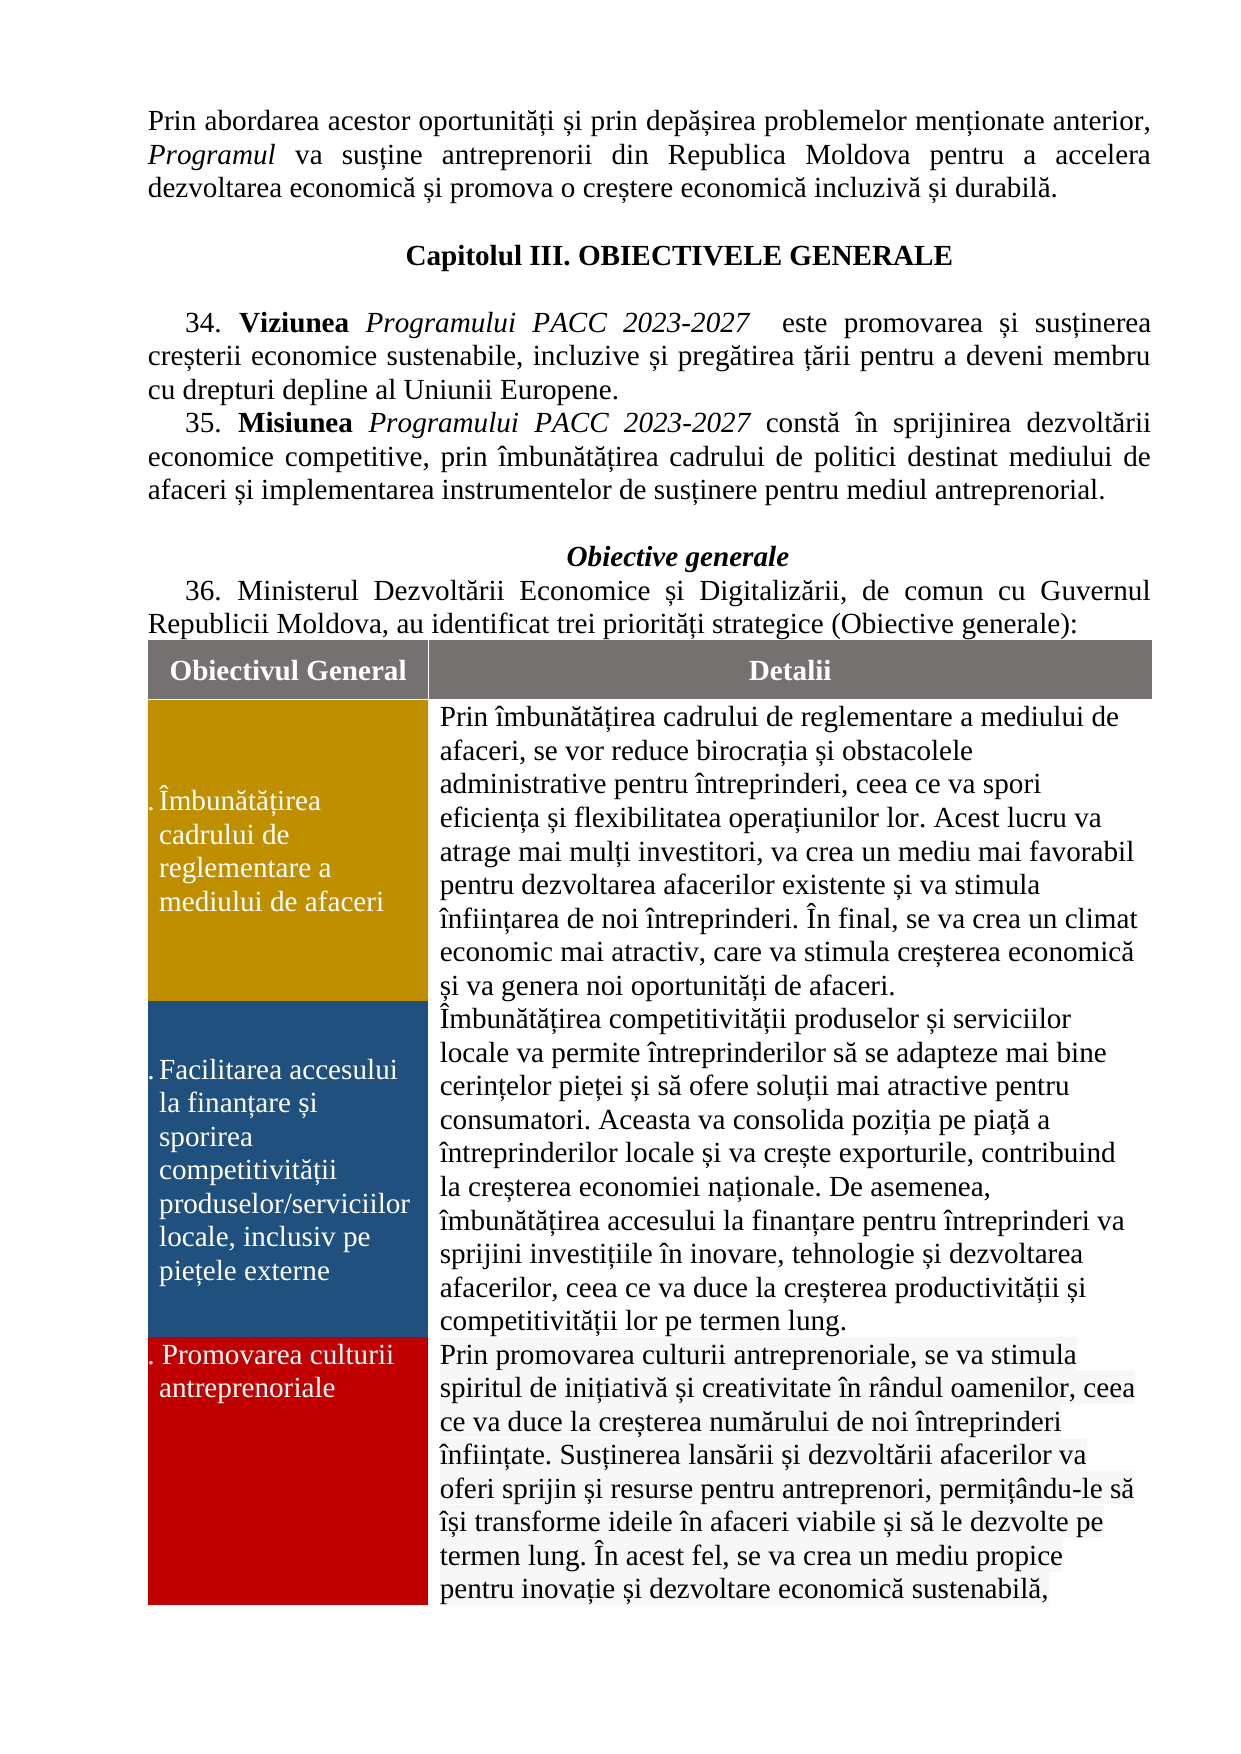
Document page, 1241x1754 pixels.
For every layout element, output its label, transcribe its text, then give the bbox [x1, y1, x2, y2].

table_cell Prin îmbunătățirea cadrului de reglementare a mediului de afaceri, se vor reduce birocrația și obstacolele administrative pentru întreprinderi, ceea ce va spori eficiența și flexibilitatea operațiunilor lor. Acest lucru va atrage mai mulți investitori, va crea un mediu mai favorabil pentru dezvoltarea afacerilor existente și va stimula înființarea de noi întreprinderi. În final, se va crea un climat economic mai atractiv, care va stimula creșterea economică și va genera noi oportunități de afaceri. [429, 700, 1152, 1001]
text Prin abordarea acestor oportunități și prin depășirea problemelor menționate anterior, Programul va susține antreprenorii din Republica Moldova pentru a accelera dezvoltarea economică și promova o creștere economică incluzivă și durabilă. [148, 103, 1152, 204]
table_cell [148, 1337, 428, 1605]
table_header Obiectivul General [148, 640, 428, 699]
list Viziunea Programului PACC 2023-2027 este promovarea și susținerea creșterii economice sustenabile, incluzive și pregătirea țării pentru a deveni membru cu drepturi depline al Uniunii Europene. [148, 305, 1152, 405]
table_cell Îmbunătățirea cadrului de reglementare a mediului de afaceri [148, 700, 428, 1001]
list Ministerul Dezvoltării Economice și Digitalizării, de comun cu Guvernul Republicii Moldova, au identificat trei priorități strategice (Obiective generale): [148, 573, 1152, 640]
table_header Detalii [429, 640, 1152, 699]
text Capitolul III. OBIECTIVELE GENERALE [148, 238, 1152, 271]
list Misiunea Programului PACC 2023-2027 constă în sprijinirea dezvoltării economice competitive, prin îmbunătățirea cadrului de politici destinat mediului de afaceri și implementarea instrumentelor de susținere pentru mediul antreprenorial. [148, 405, 1152, 506]
table_cell Îmbunătățirea competitivității produselor și serviciilor locale va permite întreprinderilor să se adapteze mai bine cerințelor pieței și să ofere soluții mai atractive pentru consumatori. Aceasta va consolida poziția pe piață a întreprinderilor locale și va crește exporturile, contribuind la creșterea economiei naționale. De asemenea, îmbunătățirea accesului la finanțare pentru întreprinderi va sprijini investițiile în inovare, tehnologie și dezvoltarea afacerilor, ceea ce va duce la creșterea productivității și competitivității lor pe termen lung. [429, 1001, 1152, 1337]
table_cell Facilitarea accesului la finanțare și sporirea competitivității produselor/serviciilor locale, inclusiv pe piețele externe [148, 1001, 428, 1337]
text Obiective generale [148, 539, 1152, 573]
